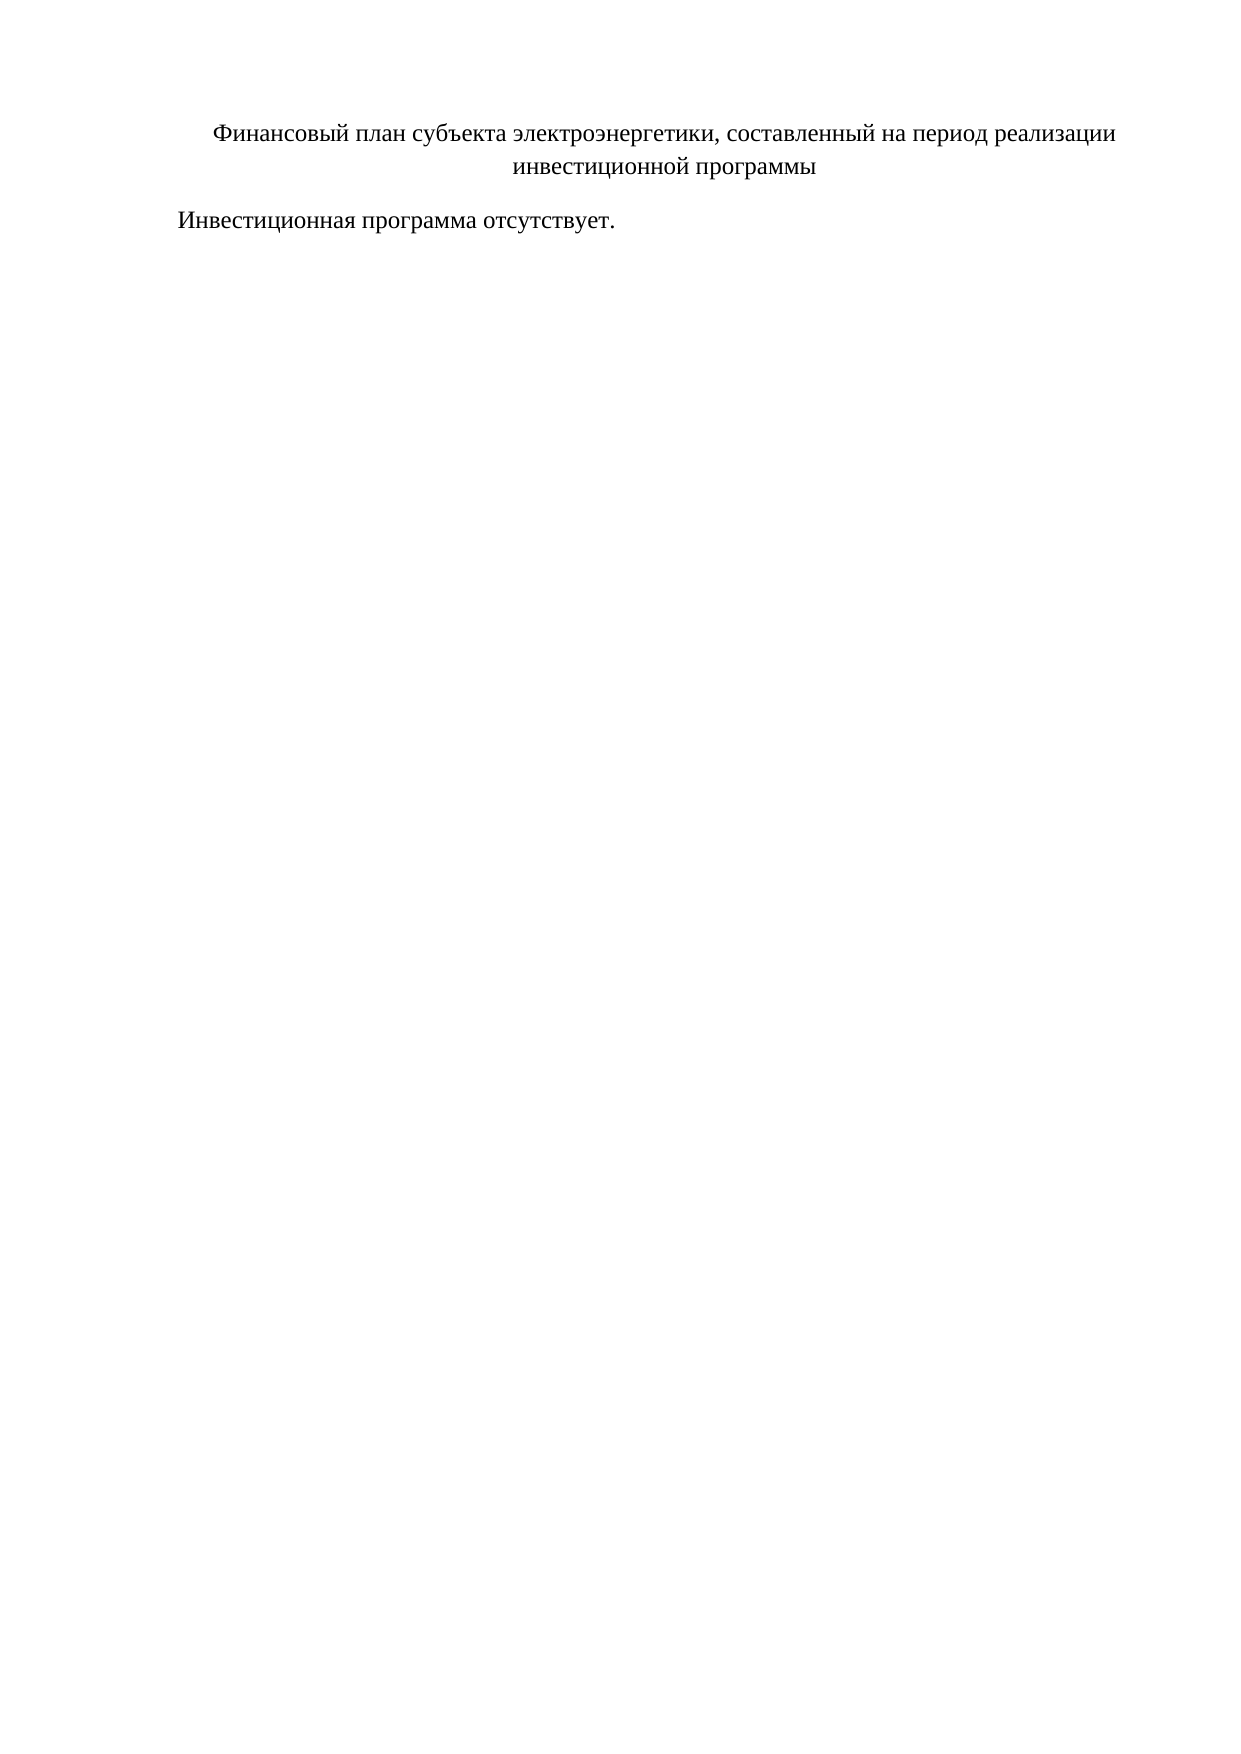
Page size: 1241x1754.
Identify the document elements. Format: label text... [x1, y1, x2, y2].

text Финансовый план субъекта электроэнергетики, составленный на период реализации инвестиционной программы [177, 118, 1152, 180]
text Инвестиционная программа отсутствует. [177, 205, 1152, 234]
